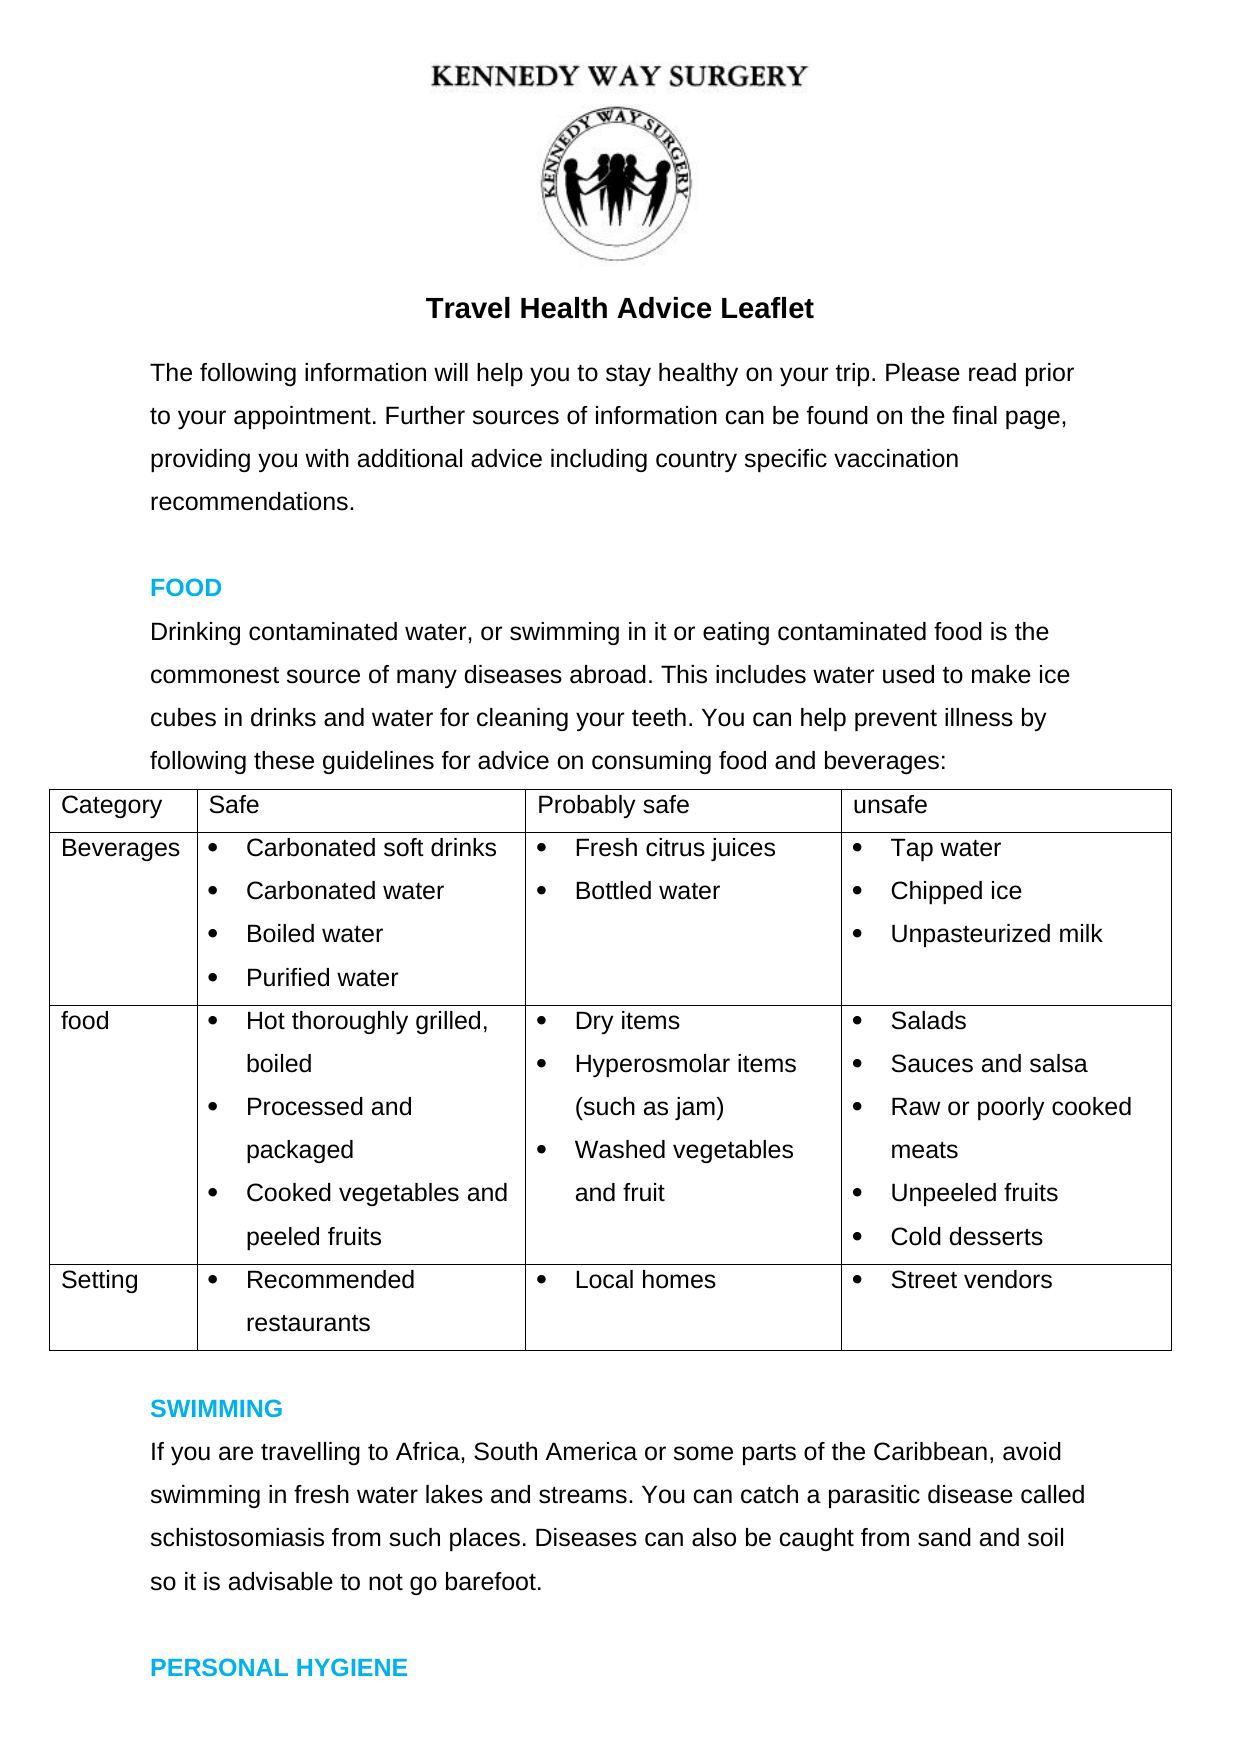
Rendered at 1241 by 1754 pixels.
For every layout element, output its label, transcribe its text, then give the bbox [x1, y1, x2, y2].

table_cell Recommended restaurants [198, 1265, 525, 1350]
table_header unsafe [842, 790, 1171, 832]
table_cell Local homes [526, 1265, 841, 1350]
table_cell Hot thoroughly grilled, boiled Processed and packaged Cooked vegetables and peeled fruits [198, 1006, 525, 1264]
text The following information will help you to stay healthy on your trip. Please read prior to your appointment. Further sources of information can be found on the final page, providing you with additional advice including country specific vaccination recommendations. [150, 358, 1090, 516]
text Drinking contaminated water, or swimming in it or eating contaminated food is the commonest source of many diseases abroad. This includes water used to make ice cubes in drinks and water for cleaning your teeth. You can help prevent illness by following these guidelines for advice on consuming food and beverages: [150, 616, 1090, 774]
table_header Category [50, 790, 197, 832]
table_cell Street vendors [842, 1265, 1171, 1350]
text PERSONAL HYGIENE [150, 1653, 1090, 1681]
text Travel Health Advice Leaflet [150, 291, 1090, 324]
text FOOD [150, 573, 1090, 602]
table_cell Salads Sauces and salsa Raw or poorly cooked meats Unpeeled fruits Cold desserts [842, 1006, 1171, 1264]
table_cell Setting [50, 1265, 197, 1350]
table_cell Beverages [50, 833, 197, 1004]
picture [429, 61, 811, 273]
table_header Probably safe [526, 790, 841, 832]
table_header Safe [198, 790, 525, 832]
table_cell Tap water Chipped ice Unpasteurized milk [842, 833, 1171, 1004]
text If you are travelling to Africa, South America or some parts of the Caribbean, avoid swimming in fresh water lakes and streams. You can catch a parasitic disease called schistosomiasis from such places. Diseases can also be caught from sand and soil so it is advisable to not go barefoot. [150, 1437, 1090, 1595]
table_cell Dry items Hyperosmolar items (such as jam) Washed vegetables and fruit [526, 1006, 841, 1264]
text SWIMMING [150, 1394, 1090, 1423]
table_cell food [50, 1006, 197, 1264]
table_cell Carbonated soft drinks Carbonated water Boiled water Purified water [198, 833, 525, 1004]
table_cell Fresh citrus juices Bottled water [526, 833, 841, 1004]
